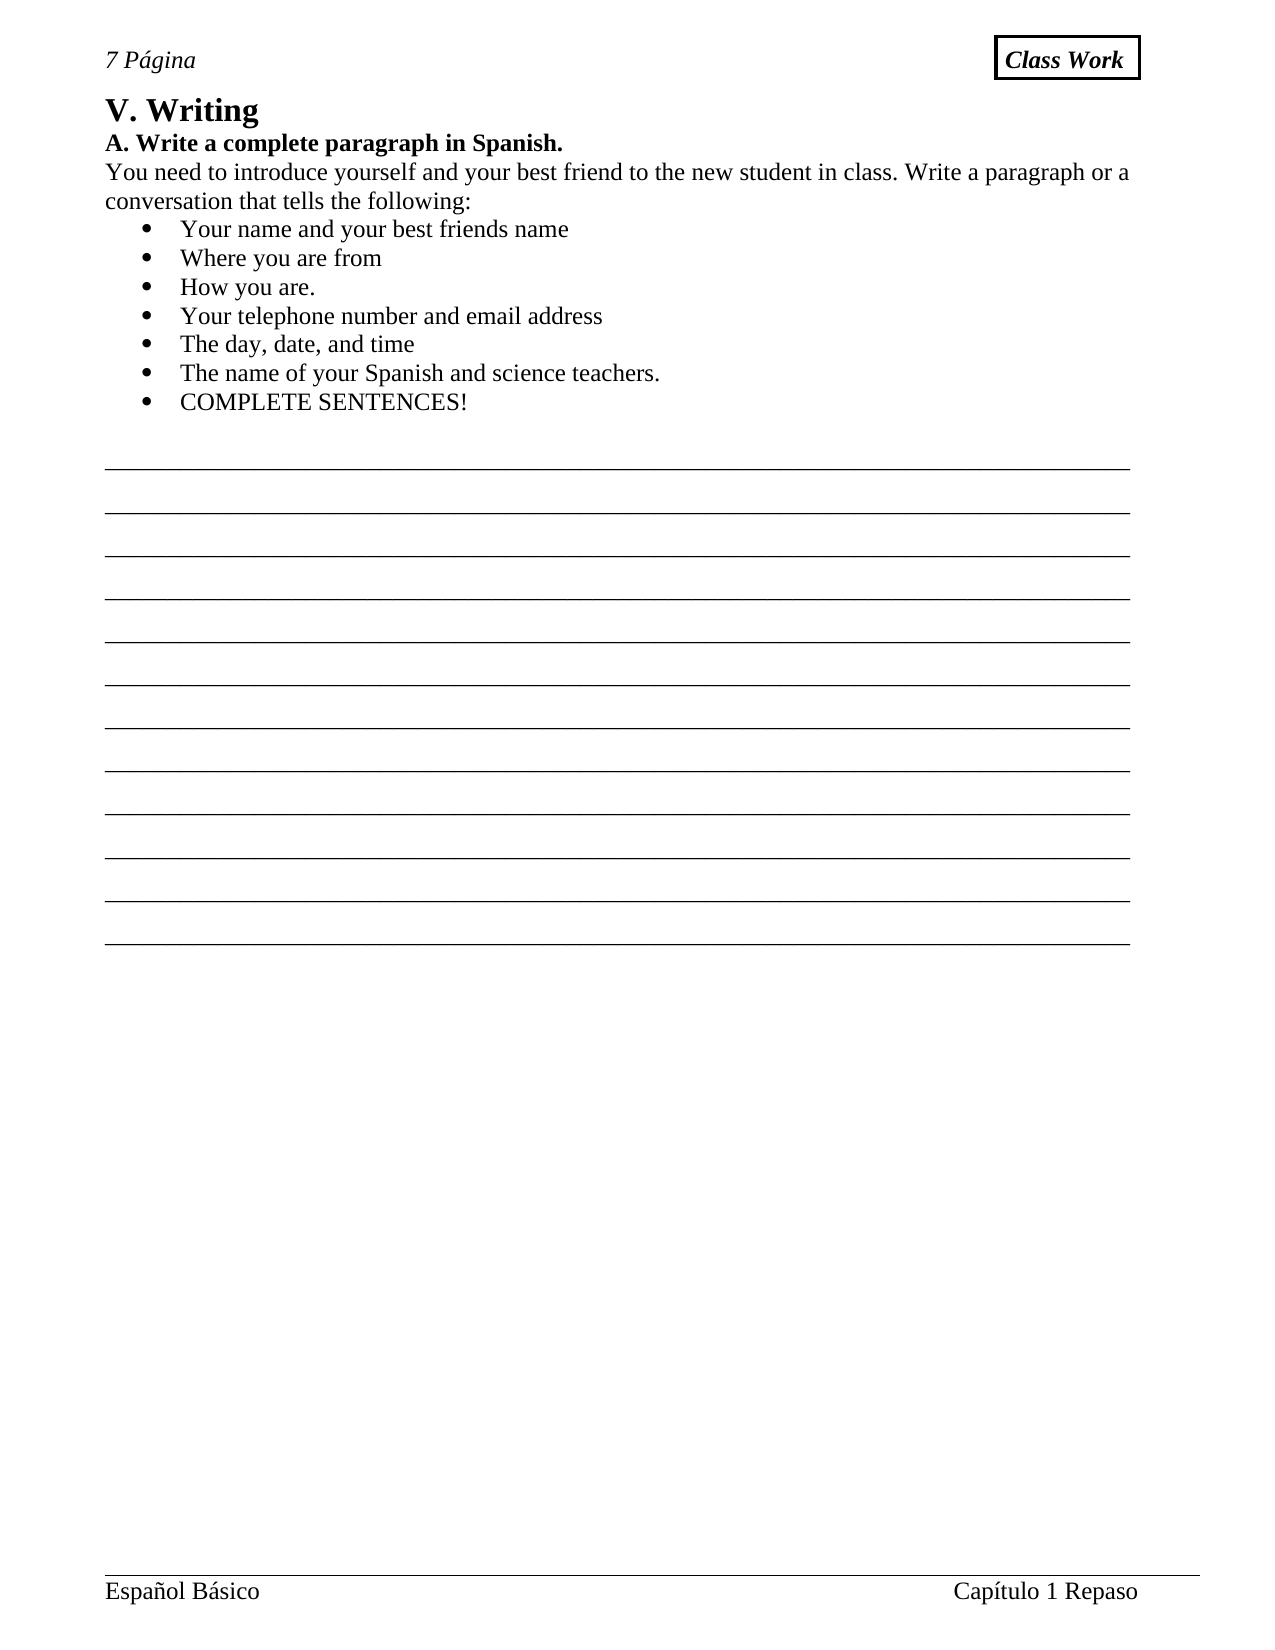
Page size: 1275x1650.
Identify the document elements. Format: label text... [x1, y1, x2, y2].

text A. Write a complete paragraph in Spanish. [105, 128, 1200, 157]
text __________________________________________________________________________________ [105, 531, 1200, 559]
text __________________________________________________________________________________ [105, 876, 1200, 904]
list The name of your Spanish and science teachers. [142, 358, 1200, 387]
text __________________________________________________________________________________ [105, 919, 1200, 948]
text __________________________________________________________________________________ [105, 833, 1200, 861]
text You need to introduce yourself and your best friend to the new student in class. Write a paragraph or a conversation that tells the following: [105, 157, 1200, 214]
text __________________________________________________________________________________ [105, 488, 1200, 516]
text __________________________________________________________________________________ [105, 789, 1200, 818]
text __________________________________________________________________________________ [105, 703, 1200, 732]
subtitle V. Writing [105, 90, 1200, 128]
list How you are. [142, 272, 1200, 301]
text __________________________________________________________________________________ [105, 617, 1200, 646]
list COMPLETE SENTENCES! [142, 387, 1200, 416]
list Where you are from [142, 243, 1200, 272]
text __________________________________________________________________________________ [105, 574, 1200, 603]
text __________________________________________________________________________________ [105, 444, 1200, 473]
list Your telephone number and email address [142, 301, 1200, 329]
list Your name and your best friends name [142, 214, 1200, 243]
text __________________________________________________________________________________ [105, 746, 1200, 775]
list The day, date, and time [142, 329, 1200, 358]
text __________________________________________________________________________________ [105, 660, 1200, 689]
